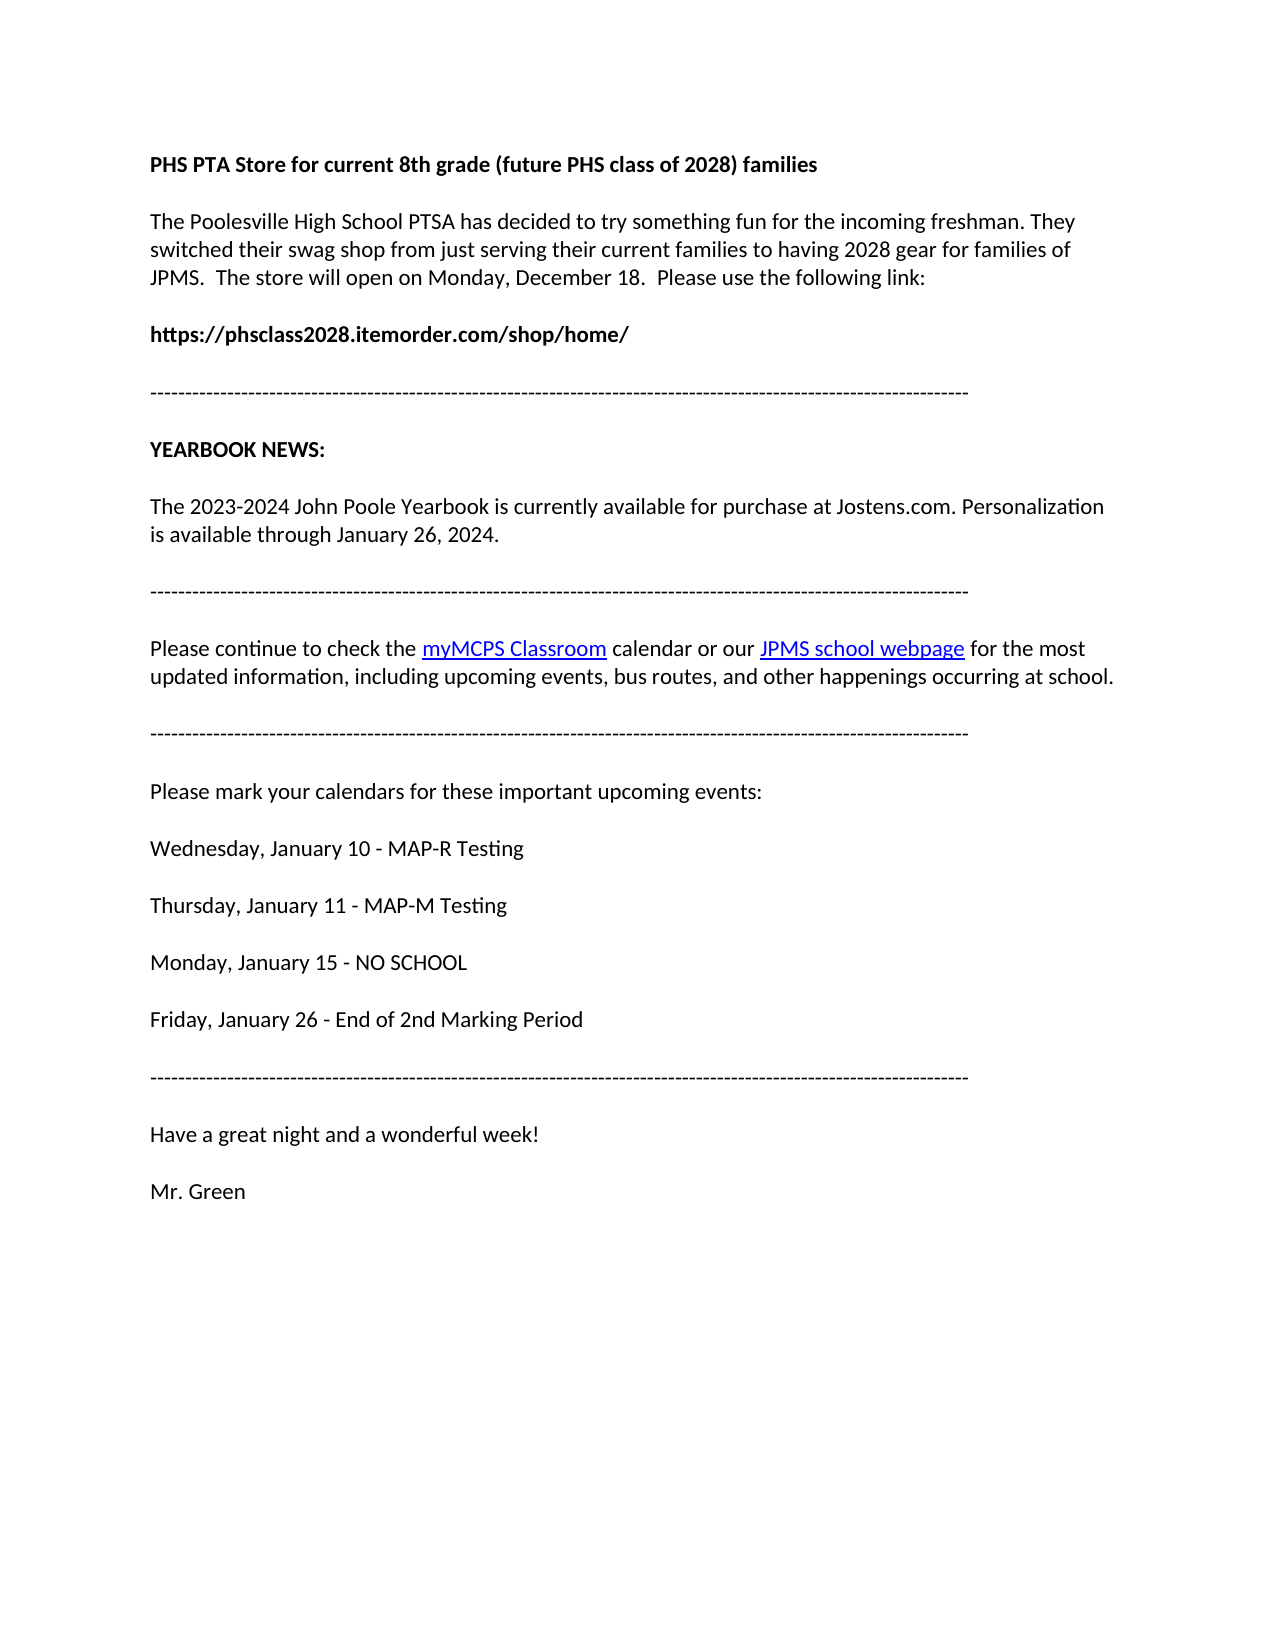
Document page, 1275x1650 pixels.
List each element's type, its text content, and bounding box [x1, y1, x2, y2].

text Mr. Green [150, 1177, 1125, 1205]
text PHS PTA Store for current 8th grade (future PHS class of 2028) families [150, 150, 1125, 178]
text Please continue to check the myMCPS Classroom calendar or our JPMS school webpage for the most updated information, including upcoming events, bus routes, and other happenings occurring at school. [150, 634, 1125, 690]
text --------------------------------------------------------------------------------------------------------------------- [150, 719, 1125, 748]
text Please mark your calendars for these important upcoming events: [150, 777, 1125, 805]
text Have a great night and a wonderful week! [150, 1120, 1125, 1148]
text --------------------------------------------------------------------------------------------------------------------- [150, 1063, 1125, 1091]
text The Poolesville High School PTSA has decided to try something fun for the incoming freshman. They switched their swag shop from just serving their current families to having 2028 gear for families of JPMS. The store will open on Monday, December 18. Please use the following link: [150, 207, 1125, 291]
text Friday, January 26 - End of 2nd Marking Period [150, 1006, 1125, 1033]
text --------------------------------------------------------------------------------------------------------------------- [150, 378, 1125, 406]
text Monday, January 15 - NO SCHOOL [150, 948, 1125, 976]
text The 2023-2024 John Poole Yearbook is currently available for purchase at Jostens.com. Personalization is available through January 26, 2024. [150, 492, 1125, 548]
text Thursday, January 11 - MAP-M Testing [150, 891, 1125, 919]
text https://phsclass2028.itemorder.com/shop/home/ [150, 320, 1125, 348]
text --------------------------------------------------------------------------------------------------------------------- [150, 577, 1125, 605]
text Wednesday, January 10 - MAP-R Testing [150, 834, 1125, 862]
text YEARBOOK NEWS: [150, 435, 1125, 463]
